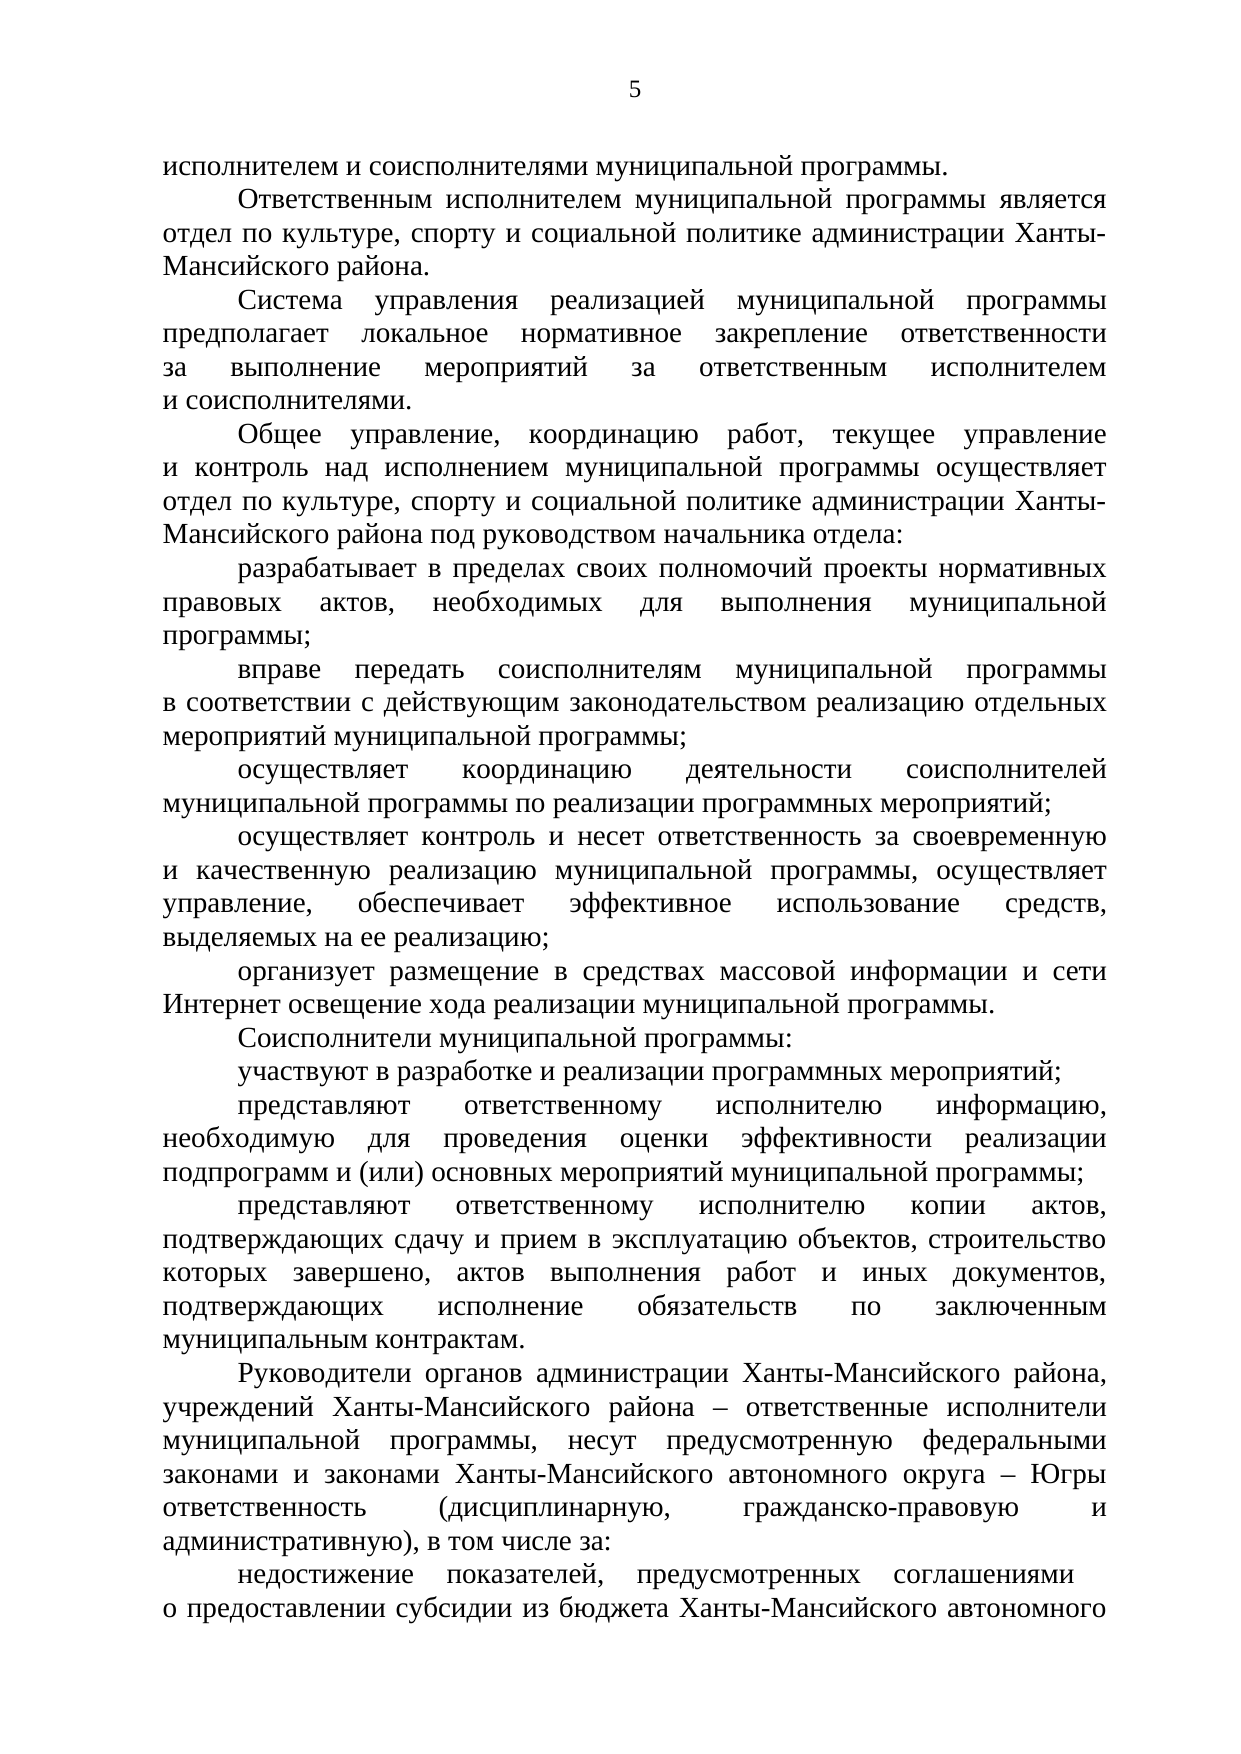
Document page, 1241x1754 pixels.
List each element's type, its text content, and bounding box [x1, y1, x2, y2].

text вправе передать соисполнителям муниципальной программы в соответствии с действующим законодательством реализацию отдельных мероприятий муниципальной программы; [162, 651, 1107, 751]
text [162, 1556, 1107, 1623]
text представляют ответственному исполнителю копии актов, подтверждающих сдачу и прием в эксплуатацию объектов, строительство которых завершено, актов выполнения работ и иных документов, подтверждающих исполнение обязательств по заключенным муниципальным контрактам. [162, 1187, 1107, 1355]
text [162, 148, 1107, 181]
text представляют ответственному исполнителю информацию, необходимую для проведения оценки эффективности реализации подпрограмм и (или) основных мероприятий муниципальной программы; [162, 1087, 1107, 1187]
text организует размещение в средствах массовой информации и сети Интернет освещение хода реализации муниципальной программы. [162, 953, 1107, 1020]
text участвуют в разработке и реализации программных мероприятий; [162, 1053, 1107, 1087]
text Общее управление, координацию работ, текущее управление и контроль над исполнением муниципальной программы осуществляет отдел по культуре, спорту и социальной политике администрации Ханты-Мансийского района под руководством начальника отдела: [162, 416, 1107, 550]
text Руководители органов администрации Ханты-Мансийского района, учреждений Ханты-Мансийского района – ответственные исполнители муниципальной программы, несут предусмотренную федеральными законами и законами Ханты-Мансийского автономного округа – Югры ответственность (дисциплинарную, гражданско-правовую и административную), в том числе за: [162, 1355, 1107, 1556]
text осуществляет координацию деятельности соисполнителей муниципальной программы по реализации программных мероприятий; [162, 751, 1107, 818]
text Система управления реализацией муниципальной программы предполагает локальное нормативное закрепление ответственности за выполнение мероприятий за ответственным исполнителем и соисполнителями. [162, 282, 1107, 416]
text осуществляет контроль и несет ответственность за своевременную и качественную реализацию муниципальной программы, осуществляет управление, обеспечивает эффективное использование средств, выделяемых на ее реализацию; [162, 818, 1107, 953]
text Ответственным исполнителем муниципальной программы является отдел по культуре, спорту и социальной политике администрации Ханты-Мансийского района. [162, 181, 1107, 282]
text разрабатывает в пределах своих полномочий проекты нормативных правовых актов, необходимых для выполнения муниципальной программы; [162, 550, 1107, 651]
text Соисполнители муниципальной программы: [162, 1020, 1107, 1053]
